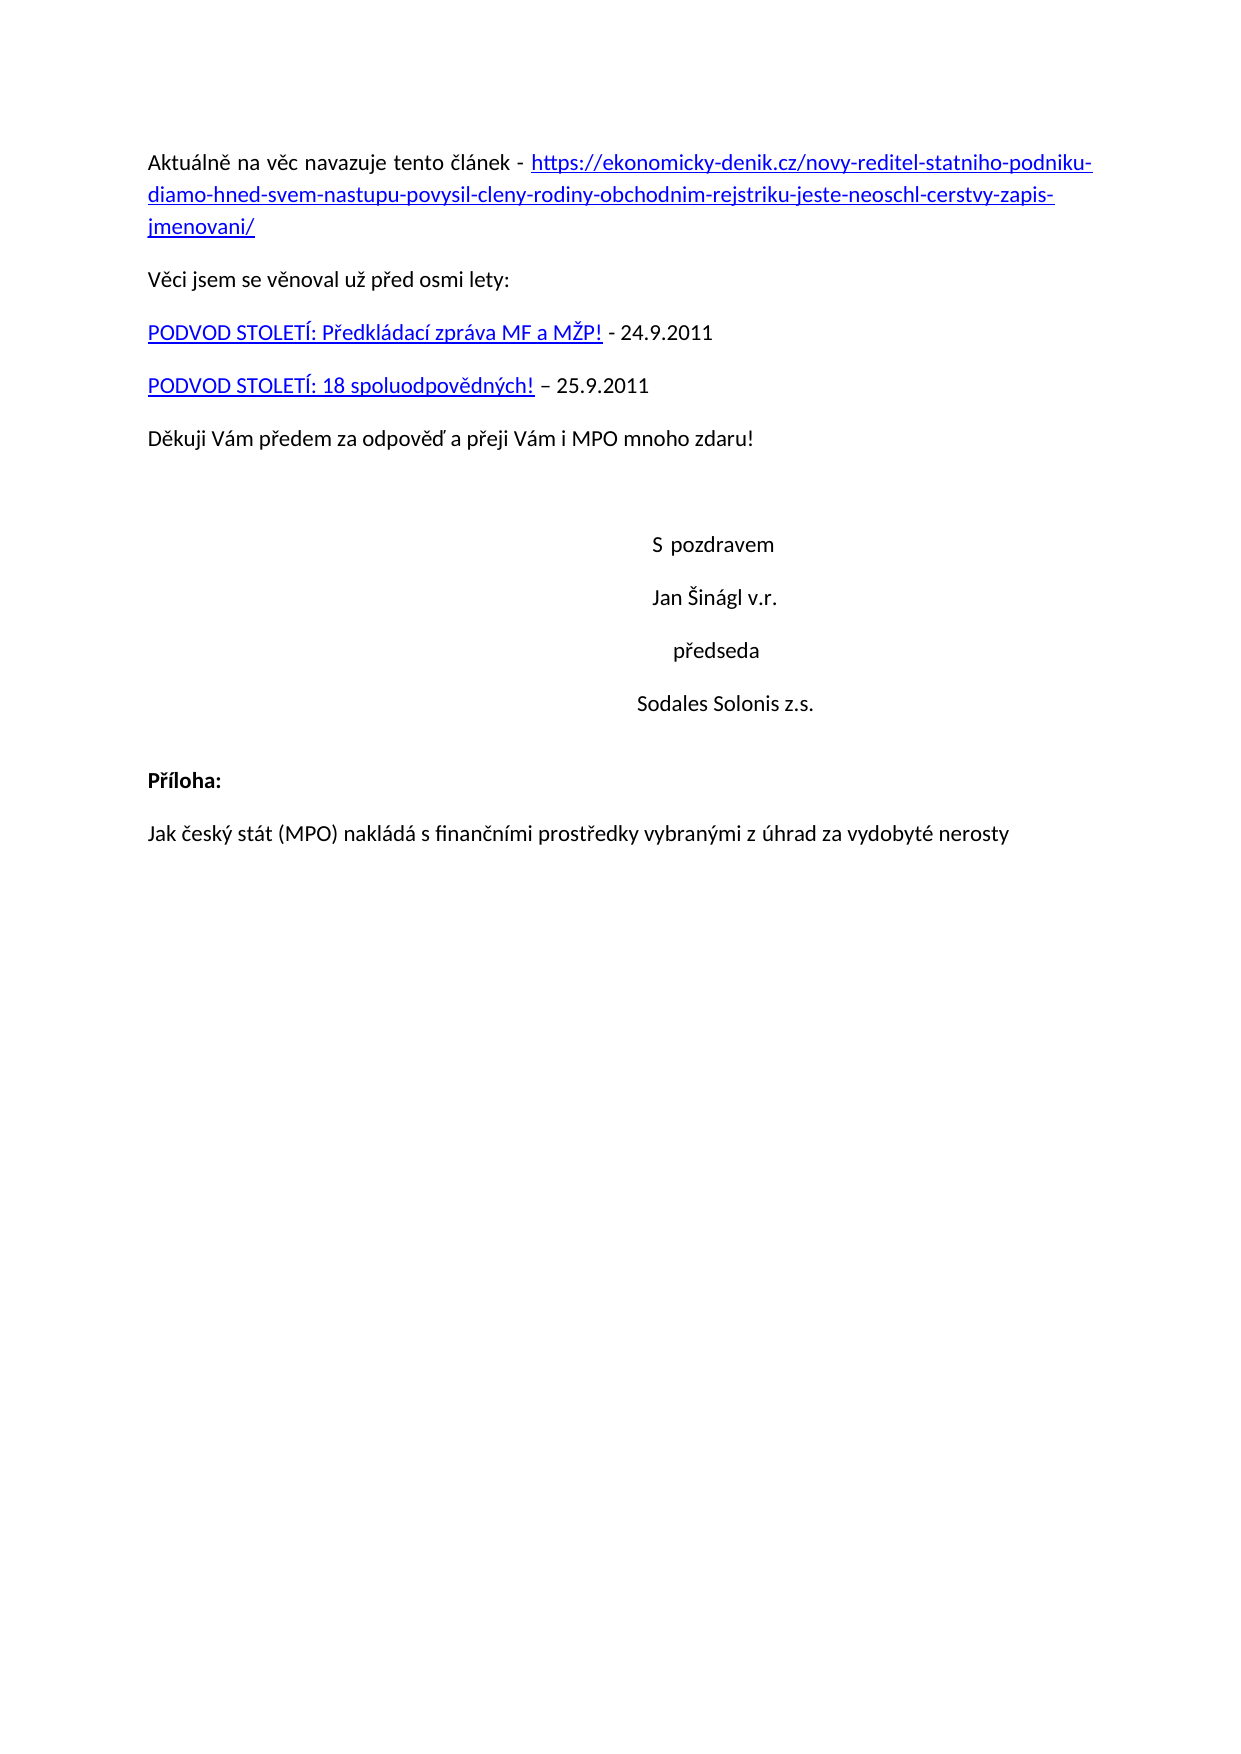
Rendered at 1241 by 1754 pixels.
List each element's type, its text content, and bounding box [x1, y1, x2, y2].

text Sodales Solonis z.s. [148, 689, 1093, 717]
text předseda [148, 636, 1093, 664]
text Aktuálně na věc navazuje tento článek - https://ekonomicky-denik.cz/novy-reditel-statniho-podniku-diamo-hned-svem-nastupu-povysil-cleny-rodiny-obchodnim-rejstriku-jeste-neoschl-cerstvy-zapis-jmenovani/ [148, 148, 1093, 240]
text PODVOD STOLETÍ: 18 spoluodpovědných! – 25.9.2011 [148, 371, 1093, 399]
text Věci jsem se věnoval už před osmi lety: [148, 265, 1093, 293]
text PODVOD STOLETÍ: Předkládací zpráva MF a MŽP! - 24.9.2011 [148, 318, 1093, 346]
text Děkuji Vám předem za odpověď a přeji Vám i MPO mnoho zdaru! [148, 424, 1093, 452]
text Jan Šinágl v.r. [148, 583, 1093, 611]
text Jak český stát (MPO) nakládá s finančními prostředky vybranými z úhrad za vydobyté nerosty [148, 819, 1093, 847]
text S pozdravem [148, 530, 1093, 558]
text Příloha: [148, 766, 1093, 794]
